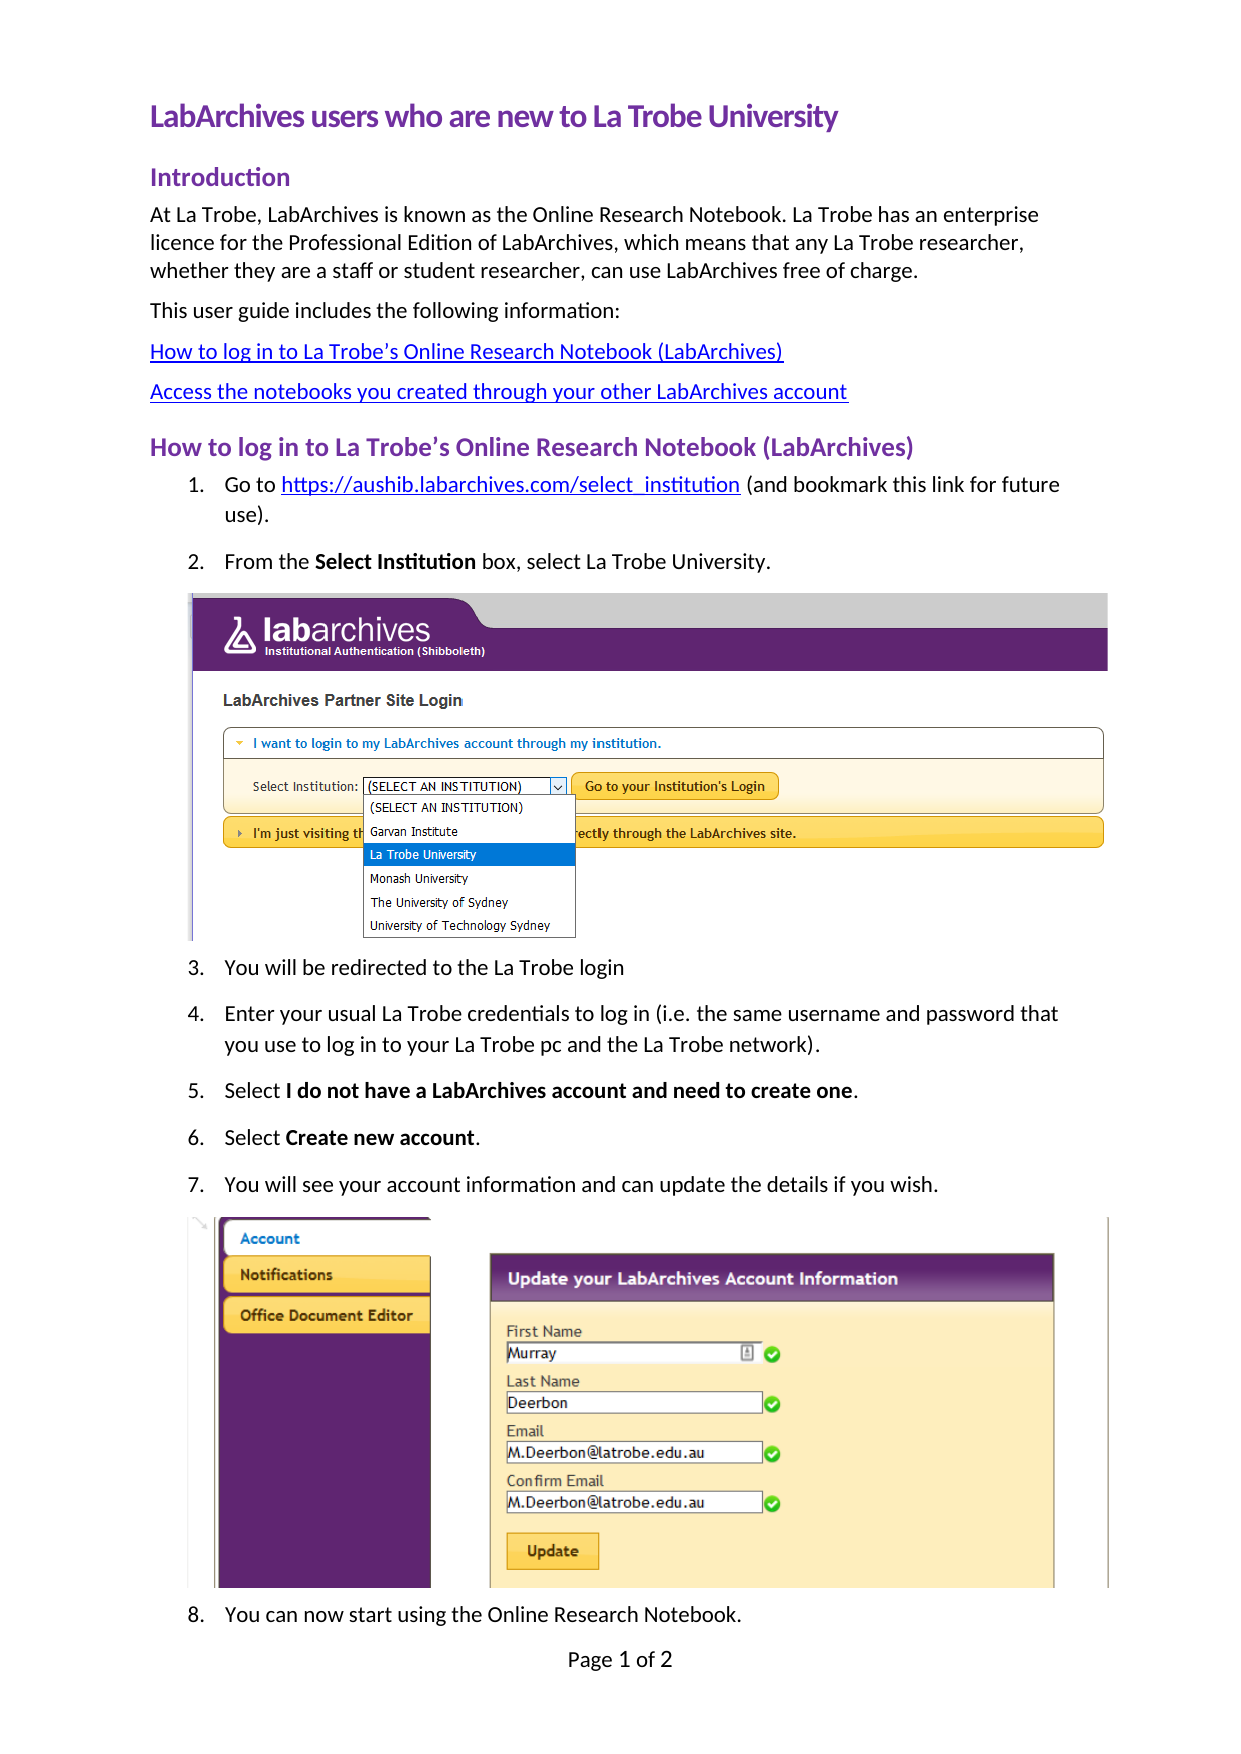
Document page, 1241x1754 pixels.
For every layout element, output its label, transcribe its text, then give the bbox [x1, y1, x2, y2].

list Select Create new account. [187, 1123, 1090, 1152]
list Enter your usual La Trobe credentials to log in (i.e. the same username and password that you use to log in to your La Trobe pc and the La Trobe network). [187, 999, 1090, 1058]
picture [187, 1217, 1128, 1588]
subtitle Introduction [150, 161, 1090, 194]
picture [187, 593, 1108, 941]
title LabArchives users who are new to La Trobe University [150, 95, 1090, 136]
list Select I do not have a LabArchives account and need to create one. [187, 1077, 1090, 1105]
text This user guide includes the following information: [150, 296, 1090, 324]
list You will see your account information and can update the details if you wish. [187, 1170, 1090, 1198]
text At La Trobe, LabArchives is known as the Online Research Notebook. La Trobe has an enterprise licence for the Professional Edition of LabArchives, which means that any La Trobe researcher, whether they are a staff or student researcher, can use LabArchives free of charge. [150, 200, 1090, 284]
text How to log in to La Trobe’s Online Research Notebook (LabArchives) [150, 337, 1090, 365]
list From the Select Institution box, select La Trobe University. [187, 547, 1090, 575]
list You will be redirected to the La Trobe login [187, 953, 1090, 981]
text Access the notebooks you created through your other LabArchives account [150, 377, 1090, 406]
list You can now start using the Online Research Notebook. [187, 1600, 1090, 1628]
list Go to https://aushib.labarchives.com/select_institution (and bookmark this link for future use). [187, 470, 1090, 528]
subtitle How to log in to La Trobe’s Online Research Notebook (LabArchives) [150, 431, 1090, 463]
